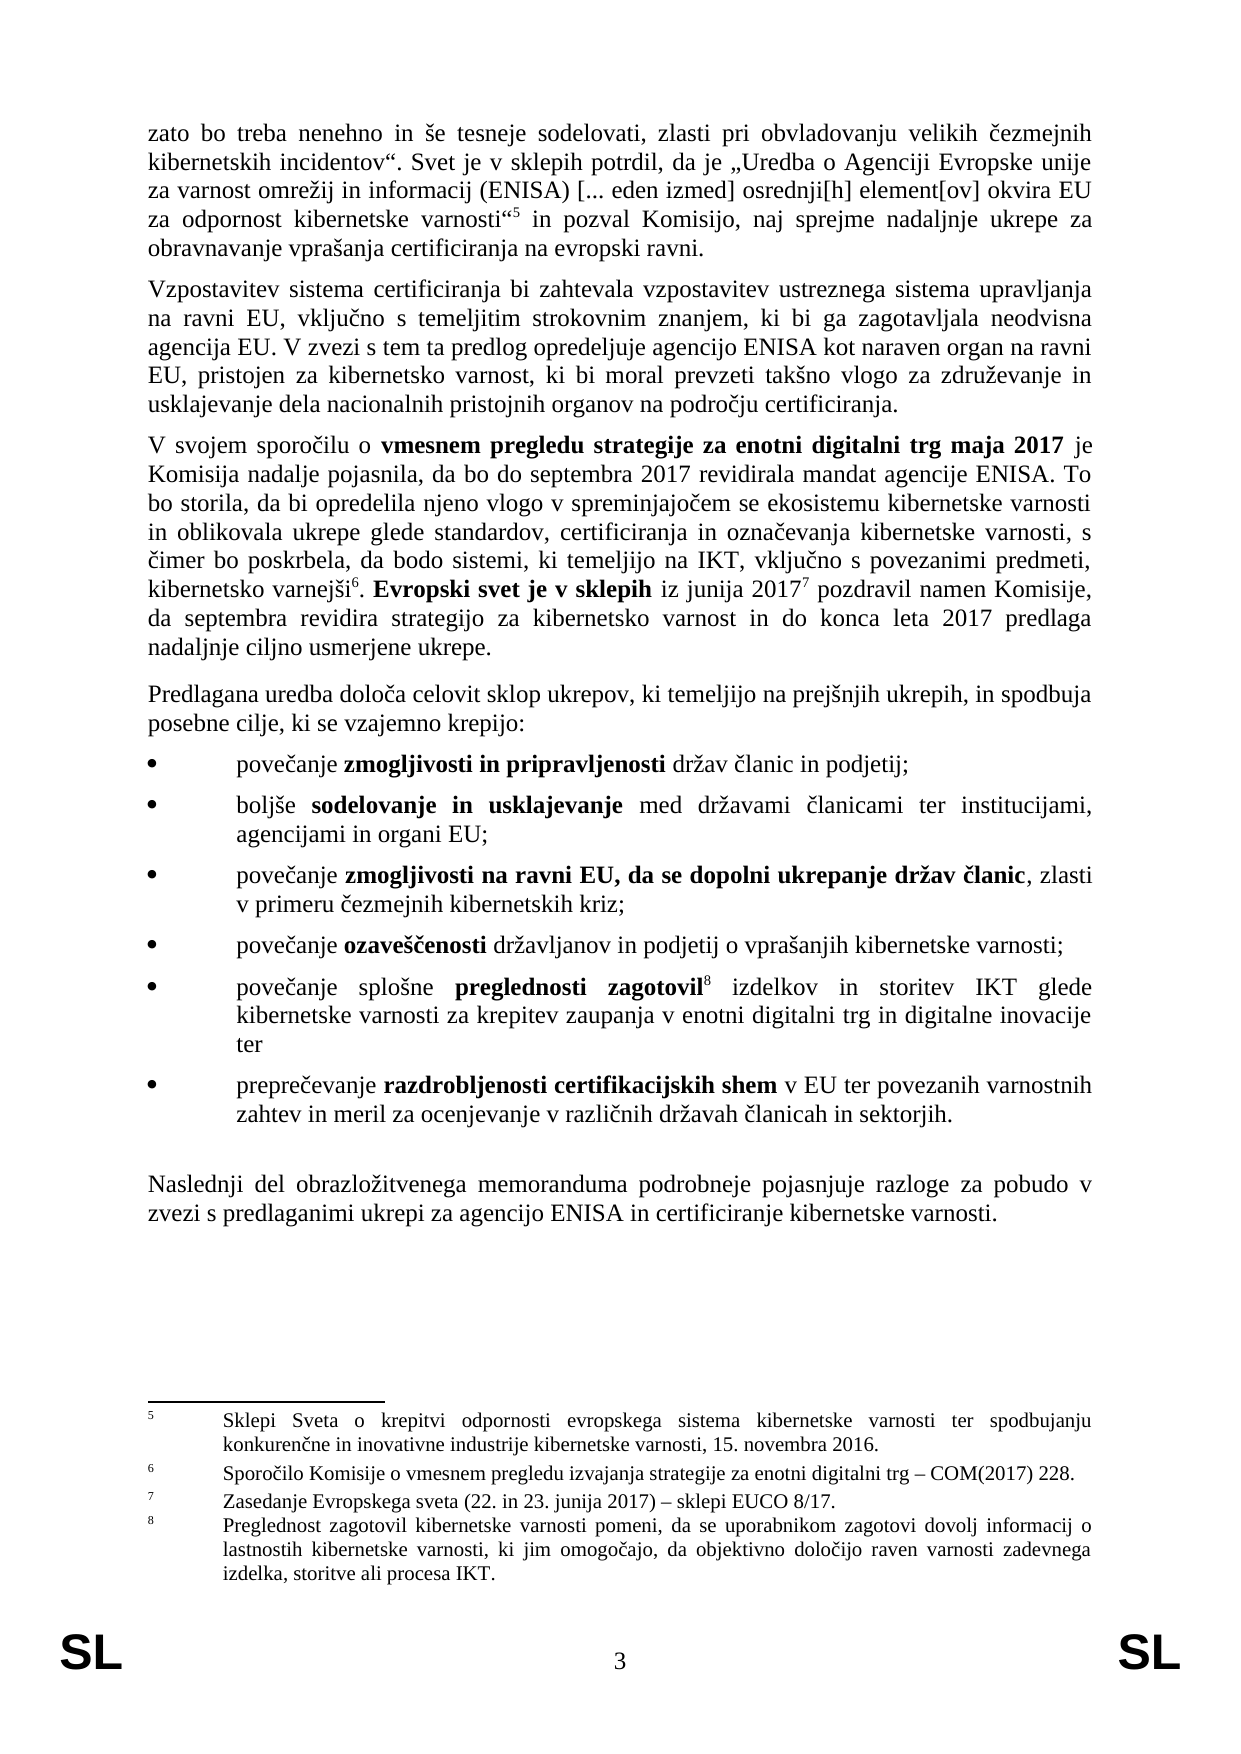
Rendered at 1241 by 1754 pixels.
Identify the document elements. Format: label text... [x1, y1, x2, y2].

text Naslednji del obrazložitvenega memoranduma podrobneje pojasnjuje razloge za pobudo v zvezi s predlaganimi ukrepi za agencijo ENISA in certificiranje kibernetske varnosti. [148, 1169, 1093, 1227]
text povečanje splošne preglednosti zagotovil izdelkov in storitev IKT glede kibernetske varnosti za krepitev zaupanja v enotni digitalni trg in digitalne inovacije ter [148, 972, 1093, 1058]
text V svojem sporočilu o vmesnem pregledu strategije za enotni digitalni trg maja 2017 je Komisija nadalje pojasnila, da bo do septembra 2017 revidirala mandat agencije ENISA. To bo storila, da bi opredelila njeno vlogo v spreminjajočem se ekosistemu kibernetske varnosti in oblikovala ukrepe glede standardov, certificiranja in označevanja kibernetske varnosti, s čimer bo poskrbela, da bodo sistemi, ki temeljijo na IKT, vključno s povezanimi predmeti, kibernetsko varnejši. Evropski svet je v sklepih iz junija 2017 pozdravil namen Komisije, da septembra revidira strategijo za kibernetsko varnost in do konca leta 2017 predlaga nadaljnje ciljno usmerjene ukrepe. [148, 431, 1093, 661]
text Vzpostavitev sistema certificiranja bi zahtevala vzpostavitev ustreznega sistema upravljanja na ravni EU, vključno s temeljitim strokovnim znanjem, ki bi ga zagotavljala neodvisna agencija EU. V zvezi s tem ta predlog opredeljuje agencijo ENISA kot naraven organ na ravni EU, pristojen za kibernetsko varnost, ki bi moral prevzeti takšno vlogo za združevanje in usklajevanje dela nacionalnih pristojnih organov na področju certificiranja. [148, 274, 1093, 418]
text povečanje ozaveščenosti državljanov in podjetij o vprašanjih kibernetske varnosti; [148, 931, 1093, 959]
list povečanje zmogljivosti in pripravljenosti držav članic in podjetij; [148, 749, 1093, 778]
text preprečevanje razdrobljenosti certifikacijskih shem v EU ter povezanih varnostnih zahtev in meril za ocenjevanje v različnih državah članicah in sektorjih. [148, 1071, 1093, 1128]
text povečanje zmogljivosti na ravni EU, da se dopolni ukrepanje držav članic, zlasti v primeru čezmejnih kibernetskih kriz; [148, 861, 1093, 918]
text boljše sodelovanje in usklajevanje med državami članicami ter institucijami, agencijami in organi EU; [148, 791, 1093, 848]
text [148, 118, 1093, 262]
text Predlagana uredba določa celovit sklop ukrepov, ki temeljijo na prejšnjih ukrepih, in spodbuja posebne cilje, ki se vzajemno krepijo: [148, 679, 1093, 737]
